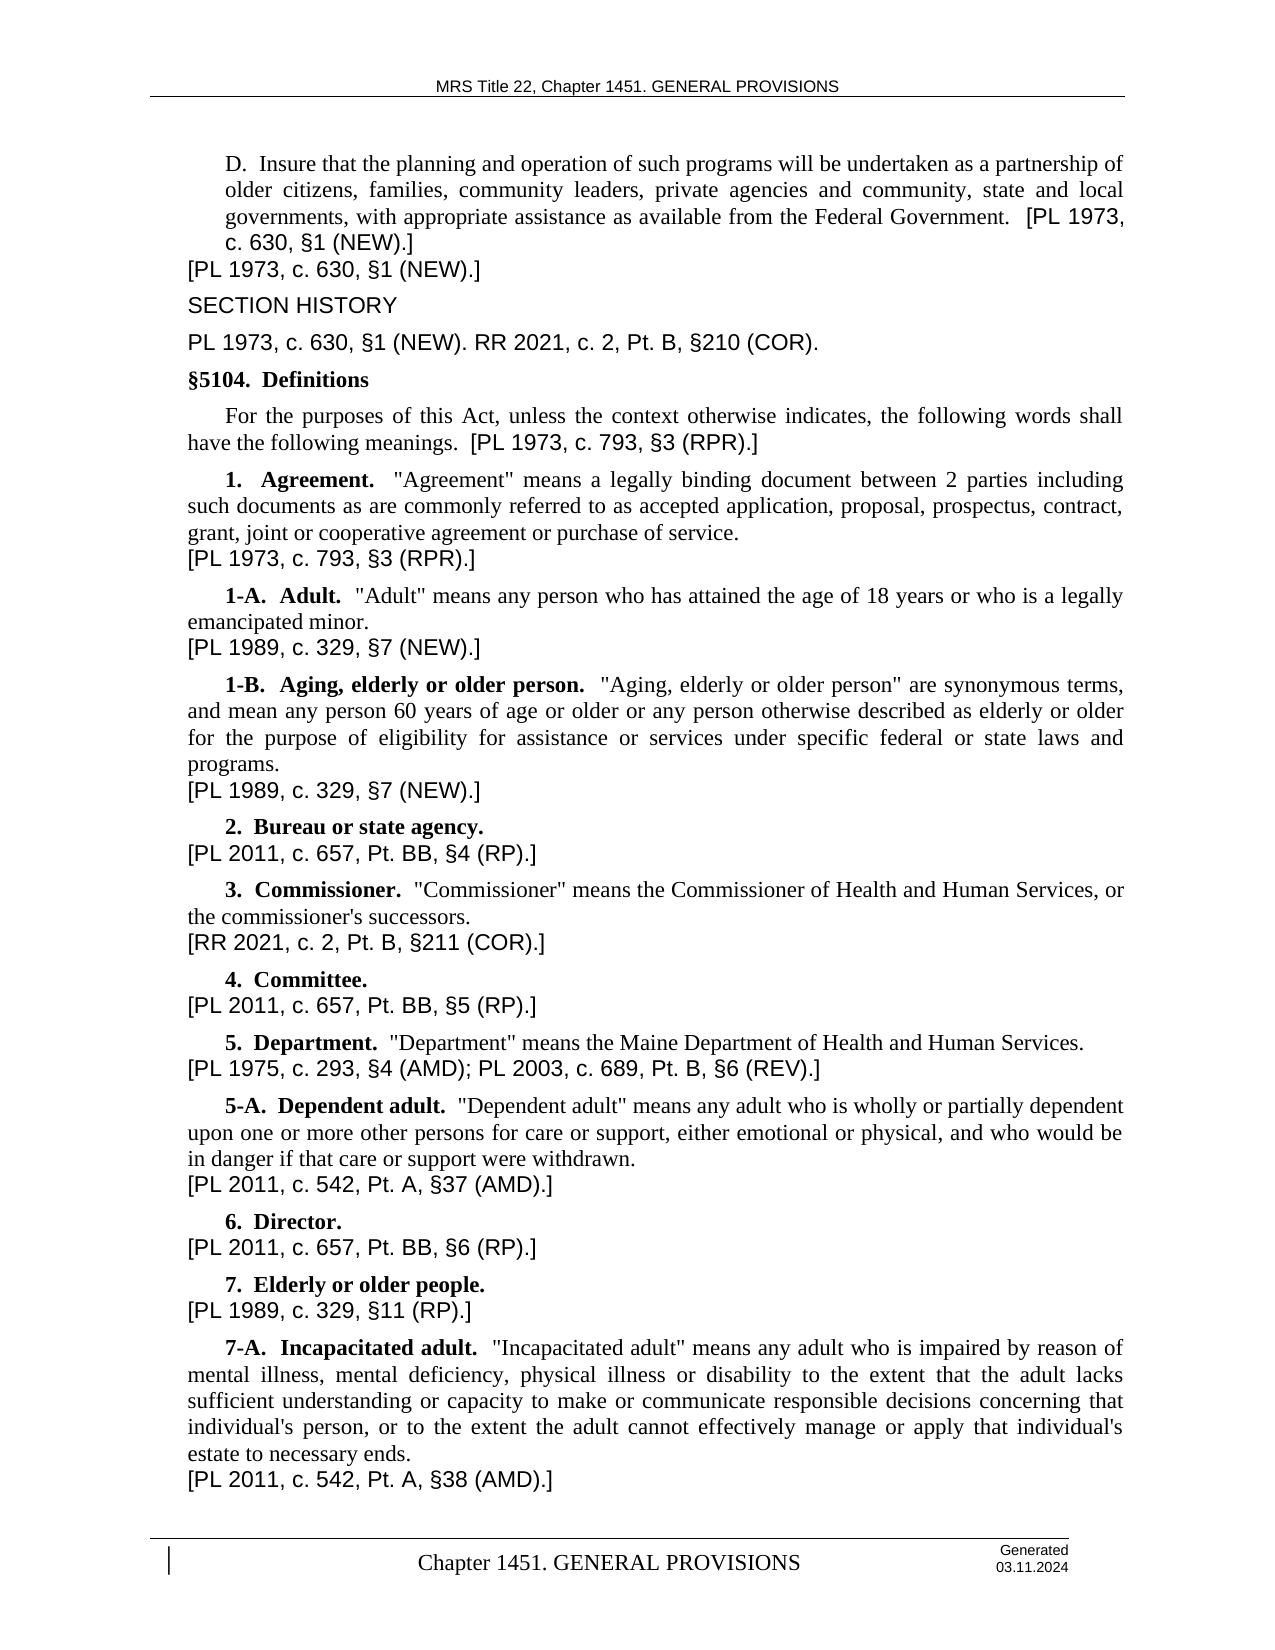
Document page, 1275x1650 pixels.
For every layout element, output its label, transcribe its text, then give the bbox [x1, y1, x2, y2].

text [PL 2011, c. 657, Pt. BB, §5 (RP).] [187, 992, 1125, 1019]
text SECTION HISTORY [187, 292, 1125, 319]
text 1-A. Adult. "Adult" means any person who has attained the age of 18 years or who is a legally emancipated minor. [187, 582, 1125, 634]
text 5-A. Dependent adult. "Dependent adult" means any adult who is wholly or partially dependent upon one or more other persons for care or support, either emotional or physical, and who would be in danger if that care or support were withdrawn. [187, 1092, 1125, 1171]
text [PL 1989, c. 329, §11 (RP).] [187, 1297, 1125, 1324]
text 5. Department. "Department" means the Maine Department of Health and Human Services. [187, 1029, 1125, 1055]
text [RR 2021, c. 2, Pt. B, §211 (COR).] [187, 929, 1125, 956]
text [PL 1973, c. 793, §3 (RPR).] [187, 545, 1125, 571]
text [PL 2011, c. 542, Pt. A, §38 (AMD).] [187, 1466, 1125, 1492]
text [PL 1989, c. 329, §7 (NEW).] [187, 777, 1125, 803]
text 7-A. Incapacitated adult. "Incapacitated adult" means any adult who is impaired by reason of mental illness, mental deficiency, physical illness or disability to the extent that the adult lacks sufficient understanding or capacity to make or communicate responsible decisions concerning that individual's person, or to the extent the adult cannot effectively manage or apply that individual's estate to necessary ends. [187, 1334, 1125, 1466]
text [PL 1989, c. 329, §7 (NEW).] [187, 634, 1125, 661]
text [PL 1975, c. 293, §4 (AMD); PL 2003, c. 689, Pt. B, §6 (REV).] [187, 1055, 1125, 1082]
text [PL 1973, c. 630, §1 (NEW).] [187, 256, 1125, 282]
text 7. Elderly or older people. [187, 1271, 1125, 1297]
text 3. Commissioner. "Commissioner" means the Commissioner of Health and Human Services, or the commissioner's successors. [187, 876, 1125, 929]
text 1-B. Aging, elderly or older person. "Aging, elderly or older person" are synonymous terms, and mean any person 60 years of age or older or any person otherwise described as elderly or older for the purpose of eligibility for assistance or services under specific federal or state laws and programs. [187, 671, 1125, 777]
text §5104. Definitions [187, 366, 1125, 392]
text 1. Agreement. "Agreement" means a legally binding document between 2 parties including such documents as are commonly referred to as accepted application, proposal, prospectus, contract, grant, joint or cooperative agreement or purchase of service. [187, 466, 1125, 545]
text [PL 2011, c. 657, Pt. BB, §6 (RP).] [187, 1234, 1125, 1261]
text 6. Director. [187, 1208, 1125, 1234]
text [PL 2011, c. 542, Pt. A, §37 (AMD).] [187, 1171, 1125, 1198]
text 2. Bureau or state agency. [187, 813, 1125, 840]
text [PL 2011, c. 657, Pt. BB, §4 (RP).] [187, 840, 1125, 866]
text 4. Committee. [187, 966, 1125, 992]
text For the purposes of this Act, unless the context otherwise indicates, the following words shall have the following meanings. [PL 1973, c. 793, §3 (RPR).] [187, 403, 1125, 455]
text PL 1973, c. 630, §1 (NEW). RR 2021, c. 2, Pt. B, §210 (COR). [187, 329, 1125, 355]
text D. Insure that the planning and operation of such programs will be undertaken as a partnership of older citizens, families, community leaders, private agencies and community, state and local governments, with appropriate assistance as available from the Federal Government. [PL 1973, c. 630, §1 (NEW).] [225, 150, 1125, 256]
